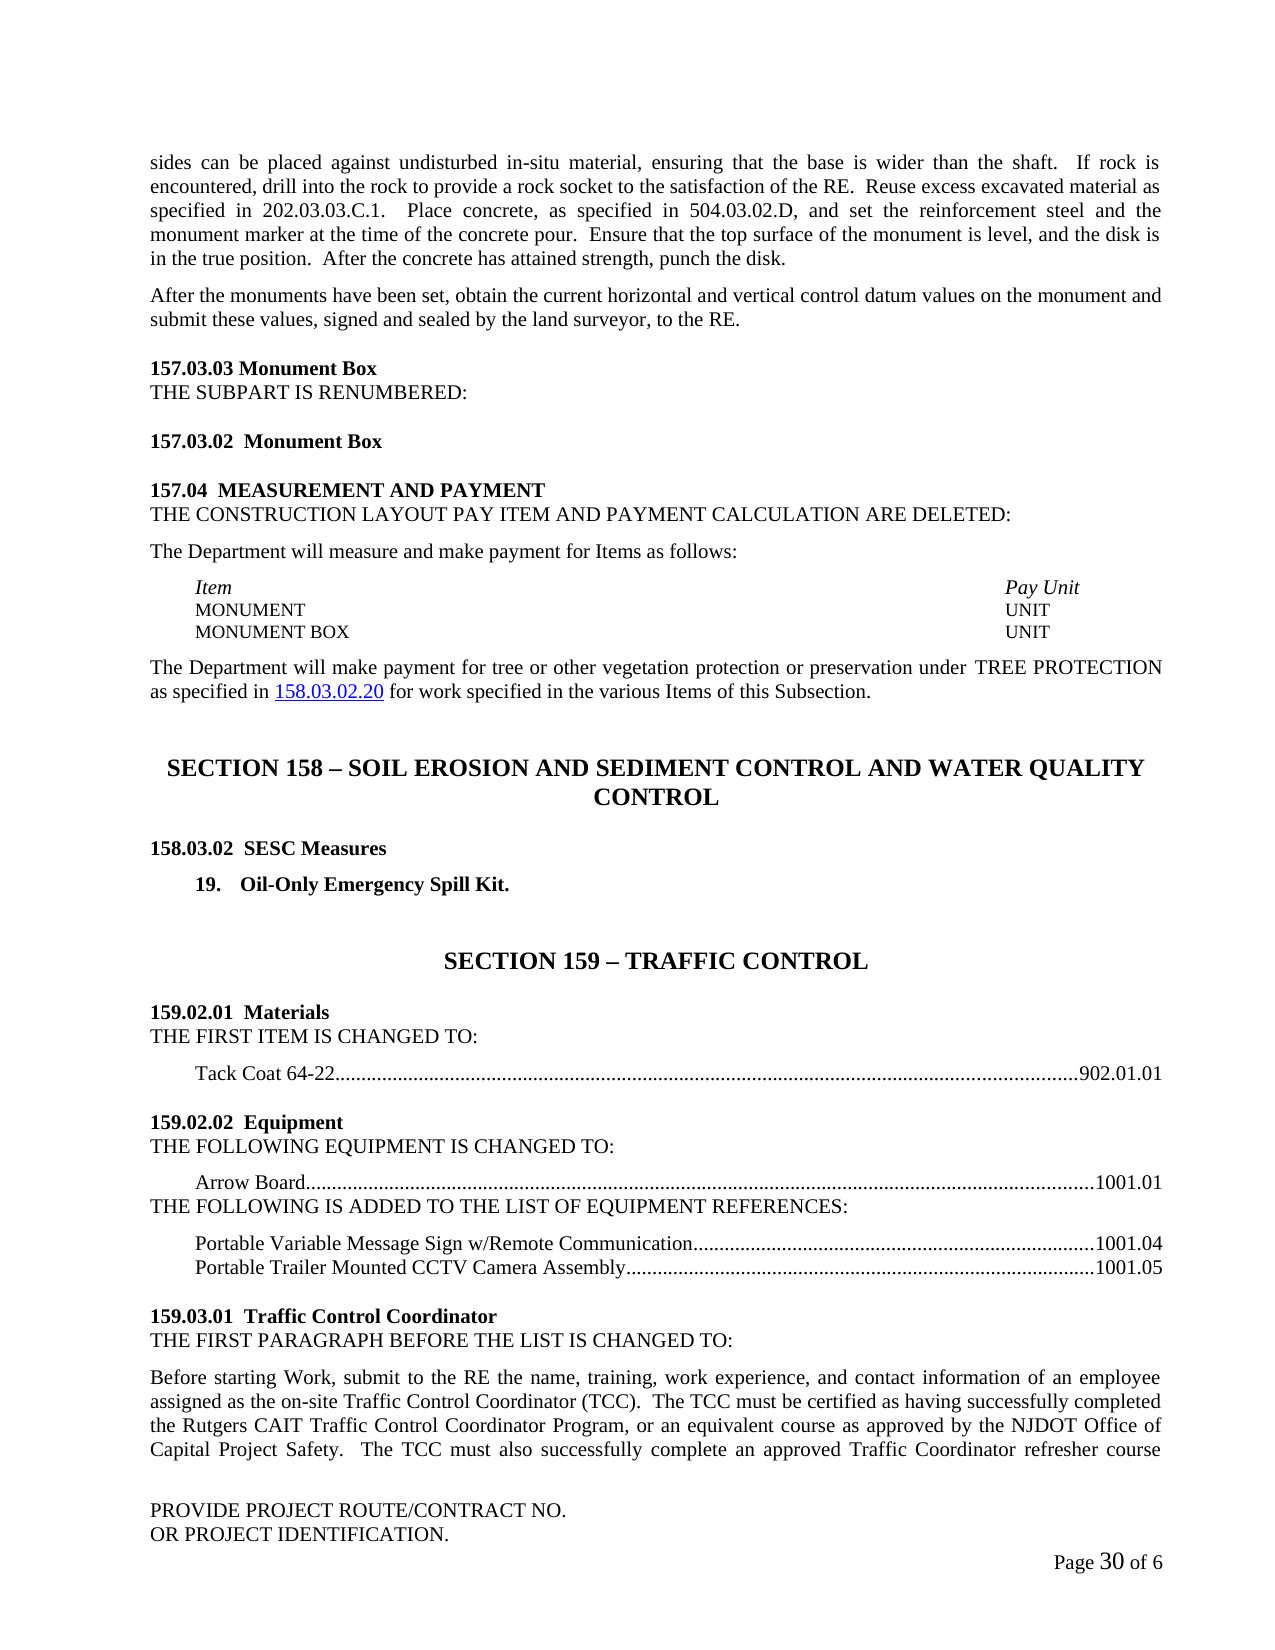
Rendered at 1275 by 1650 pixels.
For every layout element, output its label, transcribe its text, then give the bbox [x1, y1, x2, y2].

text the first PARAGRAPH before the list IS CHANGED TO: [150, 1328, 1162, 1352]
text THE FIRST ITEM IS CHANGED TO: [150, 1024, 1162, 1048]
text Portable Variable Message Sign w/Remote Communication 1001.04 [195, 1231, 1162, 1255]
text 157.03.02 Monument Box [150, 429, 1162, 453]
text The following is added to the list of equipment references: [150, 1194, 1162, 1218]
text the construction layout pay item and payment calculation are deleted: [150, 502, 1162, 526]
text 157.04 Measurement and Payment [150, 478, 1162, 502]
text The Subpart is renumbered: [150, 380, 1162, 404]
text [150, 150, 1162, 270]
title Item Pay Unit [195, 575, 1162, 599]
text 159.02.02 Equipment [150, 1110, 1162, 1134]
text 157.03.03 Monument Box [150, 356, 1162, 380]
text Arrow Board 1001.01 [195, 1170, 1162, 1194]
text 158.03.02 SESC Measures [150, 836, 1162, 860]
text The Department will measure and make payment for Items as follows: [150, 539, 1162, 563]
text Tack Coat 64-22 902.01.01 [195, 1061, 1162, 1085]
text MONUMENT UNIT [195, 599, 1162, 621]
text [150, 1365, 1162, 1461]
text 19. Oil-Only Emergency Spill Kit. [195, 872, 1162, 896]
text Portable Trailer Mounted CCTV Camera Assembly 1001.05 [195, 1255, 1162, 1279]
text MONUMENT BOX UNIT [195, 621, 1162, 642]
text Section 159 – Traffic Control [150, 946, 1162, 975]
text Section 158 – Soil Erosion and Sediment Control and Water Quality Control [150, 753, 1162, 811]
text The Department will make payment for tree or other vegetation protection or preservation under TREE PROTECTION as specified in 158.03.02.20 for work specified in the various Items of this Subsection. [150, 655, 1162, 703]
text After the monuments have been set, obtain the current horizontal and vertical control datum values on the monument and submit these values, signed and sealed by the land surveyor, to the RE. [150, 283, 1162, 331]
text 159.02.01 Materials [150, 1000, 1162, 1024]
text The following equipment is changed to: [150, 1134, 1162, 1158]
text 159.03.01 Traffic Control Coordinator [150, 1304, 1162, 1328]
